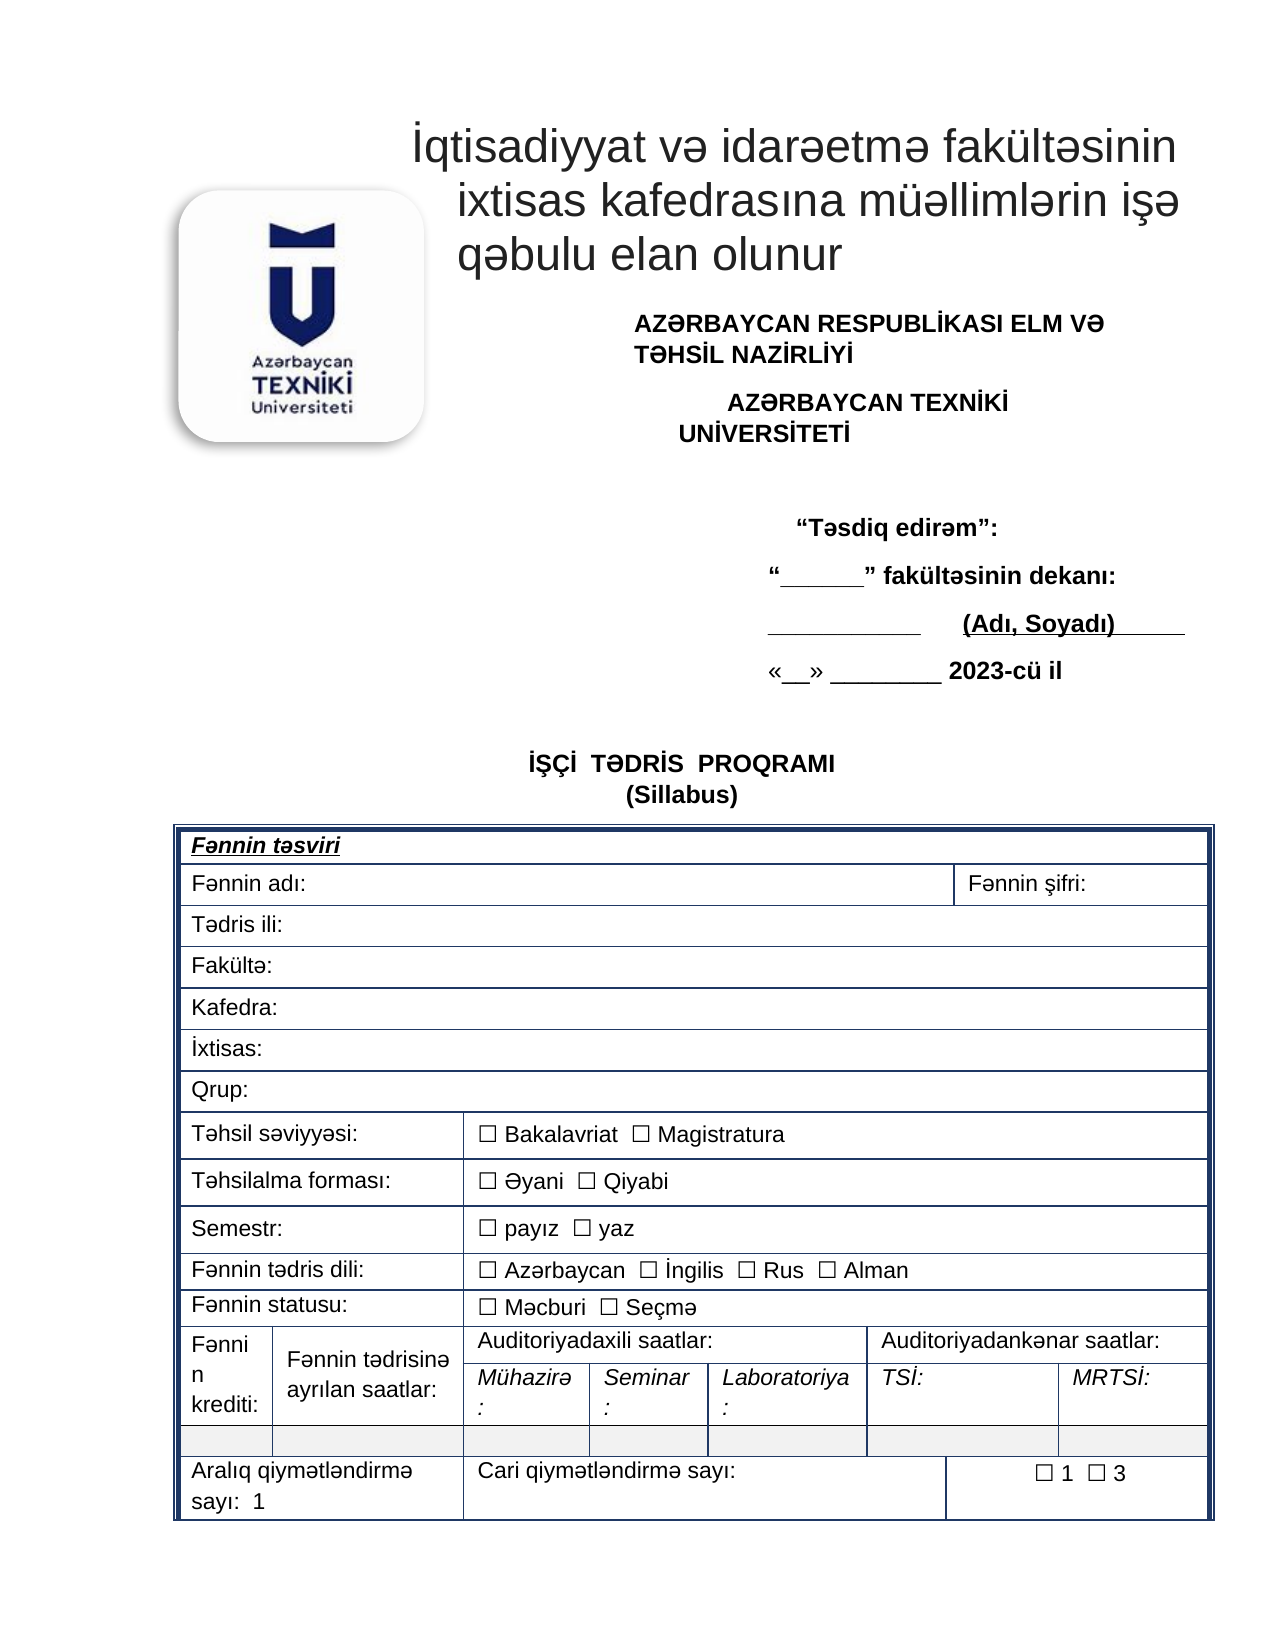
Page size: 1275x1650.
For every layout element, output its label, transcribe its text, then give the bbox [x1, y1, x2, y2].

table_cell 1 3 [947, 1457, 1207, 1519]
table_cell [590, 1426, 707, 1456]
text (Sillabus) [177, 780, 1186, 809]
table_cell payız yaz [464, 1207, 1207, 1252]
text İqtisadiyyat və idarəetmə fakültəsinin [177, 118, 1186, 172]
table_cell Auditoriyadaxili saatlar: [464, 1327, 866, 1363]
table_cell Azərbaycan İngilis Rus Alman [464, 1254, 1207, 1289]
table_cell [181, 1426, 272, 1456]
table_cell Laboratoriya: [709, 1364, 866, 1424]
table_cell Aralıq qiymətləndirmə sayı: 1 [181, 1457, 463, 1519]
text ___________ (Adı, Soyadı) [768, 609, 1186, 637]
table_cell Təhsilalma forması: [181, 1160, 463, 1205]
table_cell MRTSİ: [1059, 1364, 1207, 1424]
table_cell Kafedra: [181, 989, 1207, 1028]
table_cell [868, 1426, 1058, 1456]
table_cell Bakalavriat Magistratura [464, 1113, 1207, 1158]
table_cell Fənnin adı: [181, 865, 953, 904]
text ixtisas kafedrasına müəllimlərin işə qəbulu elan olunur [177, 172, 1186, 280]
text «__» ________ 2023-cü il [768, 656, 1186, 685]
table_cell Fənnin tədrisinə ayrılan saatlar: [273, 1327, 463, 1424]
table_cell [709, 1426, 866, 1456]
text AZƏRBAYCAN TEXNİKİ UNİVERSİTETİ [404, 388, 1186, 447]
table_cell Fənnin şifri: [955, 865, 1207, 904]
table_cell Mühazirə: [464, 1364, 589, 1424]
text “Təsdiq edirəm”: [768, 513, 1186, 542]
text İŞÇİ TƏDRİS PROQRAMI [177, 749, 1186, 778]
table_cell Seminar: [590, 1364, 707, 1424]
table_cell Tədris ili: [181, 906, 1207, 946]
table_cell Təhsil səviyyəsi: [181, 1113, 463, 1158]
table_cell TSİ: [868, 1364, 1058, 1424]
table_cell Fakültə: [181, 947, 1207, 987]
text AZƏRBAYCAN RESPUBLİKASI ELM VƏ TƏHSİL NAZİRLİYİ [428, 309, 1186, 369]
table_cell Fənnin tədris dili: [181, 1254, 463, 1289]
table_cell Qrup: [181, 1072, 1207, 1111]
picture [178, 190, 424, 442]
table_cell Auditoriyadankənar saatlar: [868, 1327, 1207, 1363]
table_cell Cari qiymətləndirmə sayı: [464, 1457, 945, 1519]
text “______” fakültəsinin dekanı: [768, 561, 1186, 590]
table_cell [273, 1426, 463, 1456]
table_cell Semestr: [181, 1207, 463, 1252]
table_cell Fənnin statusu: [181, 1291, 463, 1326]
table_cell İxtisas: [181, 1030, 1207, 1070]
table_cell Məcburi Seçmə [464, 1291, 1207, 1326]
table_cell Fənnin krediti: [181, 1327, 272, 1424]
table_cell [1059, 1426, 1207, 1456]
table_cell [464, 1426, 589, 1456]
table_cell Əyani Qiyabi [464, 1160, 1207, 1205]
table_header Fənnin təsviri [181, 832, 1207, 863]
